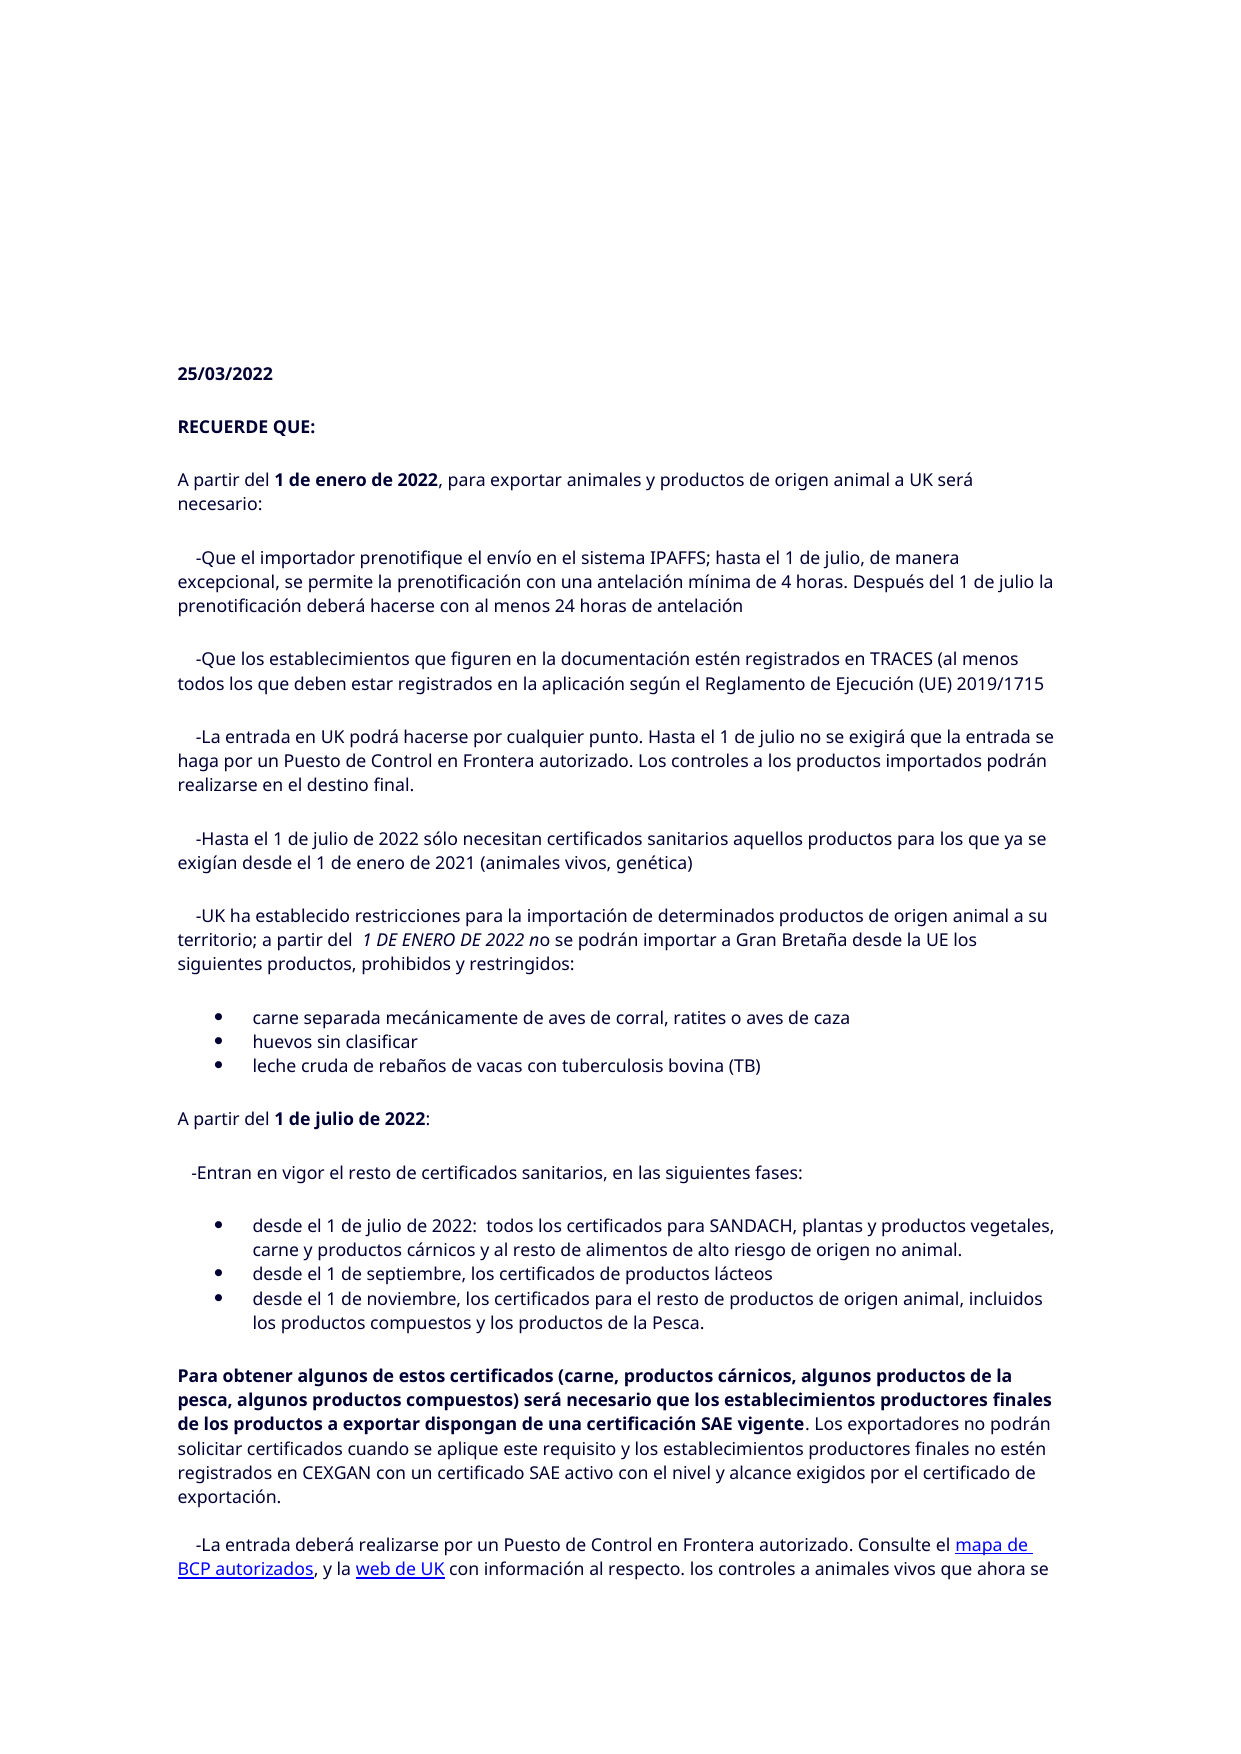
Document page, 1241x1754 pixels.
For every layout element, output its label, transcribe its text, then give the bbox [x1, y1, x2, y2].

text -Entran en vigor el resto de certificados sanitarios, en las siguientes fases: [177, 1160, 1063, 1184]
text -Que los establecimientos que figuren en la documentación estén registrados en TRACES (al menos todos los que deben estar registrados en la aplicación según el Reglamento de Ejecución (UE) 2019/1715 [177, 647, 1063, 695]
text -Que el importador prenotifique el envío en el sistema IPAFFS; hasta el 1 de julio, de manera excepcional, se permite la prenotificación con una antelación mínima de 4 horas. Después del 1 de julio la prenotificación deberá hacerse con al menos 24 horas de antelación [177, 545, 1063, 618]
list carne separada mecánicamente de aves de corral, ratites o aves de caza [215, 1005, 1063, 1029]
text -Hasta el 1 de julio de 2022 sólo necesitan certificados sanitarios aquellos productos para los que ya se exigían desde el 1 de enero de 2021 (animales vivos, genética) [177, 826, 1063, 874]
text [177, 1533, 1063, 1581]
text A partir del 1 de enero de 2022, para exportar animales y productos de origen animal a UK será necesario: [177, 468, 1063, 516]
text Para obtener algunos de estos certificados (carne, productos cárnicos, algunos productos de la pesca, algunos productos compuestos) será necesario que los establecimientos productores finales de los productos a exportar dispongan de una certificación SAE vigente. Los exportadores no podrán solicitar certificados cuando se aplique este requisito y los establecimientos productores finales no estén registrados en CEXGAN con un certificado SAE activo con el nivel y alcance exigidos por el certificado de exportación. [177, 1363, 1063, 1508]
text A partir del 1 de julio de 2022: [177, 1107, 1063, 1131]
list leche cruda de rebaños de vacas con tuberculosis bovina (TB) [215, 1053, 1063, 1078]
list desde el 1 de noviembre, los certificados para el resto de productos de origen animal, incluidos los productos compuestos y los productos de la Pesca. [215, 1286, 1063, 1334]
list desde el 1 de septiembre, los certificados de productos lácteos [215, 1262, 1063, 1286]
text -La entrada en UK podrá hacerse por cualquier punto. Hasta el 1 de julio no se exigirá que la entrada se haga por un Puesto de Control en Frontera autorizado. Los controles a los productos importados podrán realizarse en el destino final. [177, 724, 1063, 797]
text RECUERDE QUE: [177, 414, 1063, 438]
text -UK ha establecido restricciones para la importación de determinados productos de origen animal a su territorio; a partir del 1 DE ENERO DE 2022 no se podrán importar a Gran Bretaña desde la UE los siguientes productos, prohibidos y restringidos: [177, 903, 1063, 976]
list desde el 1 de julio de 2022: todos los certificados para SANDACH, plantas y productos vegetales, carne y productos cárnicos y al resto de alimentos de alto riesgo de origen no animal. [215, 1213, 1063, 1262]
list huevos sin clasificar [215, 1029, 1063, 1053]
text 25/03/2022 [177, 361, 1063, 385]
